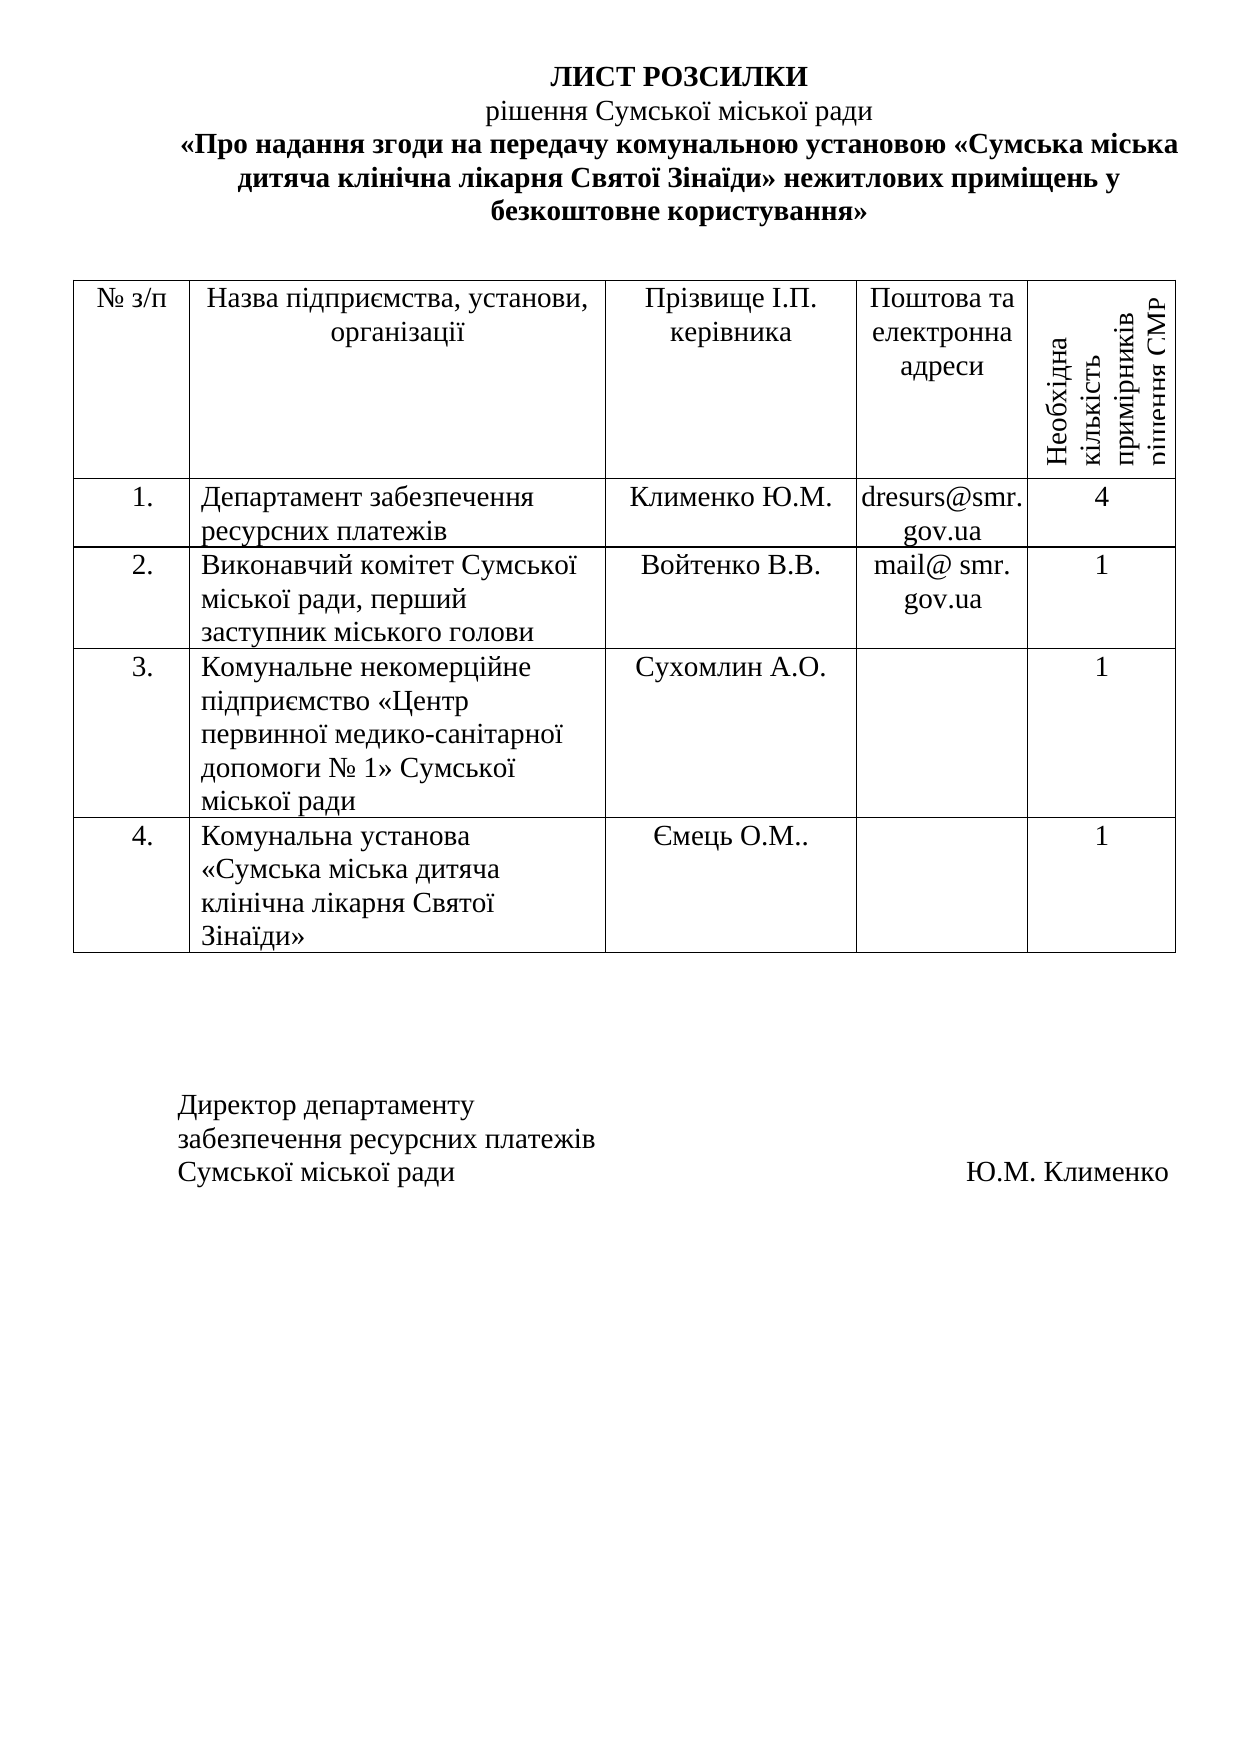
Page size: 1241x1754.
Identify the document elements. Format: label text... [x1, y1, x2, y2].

table_cell [857, 649, 1027, 817]
table_cell [74, 548, 189, 648]
text Сумської міської ради Ю.М. Клименко [177, 1154, 1181, 1188]
text рішення Сумської міської ради [177, 93, 1181, 126]
table_header Поштова та електронна адреси [857, 281, 1027, 478]
table_cell 1 [1028, 818, 1175, 952]
table_cell mail@ smr. gov.ua [857, 548, 1027, 648]
table_header № з/п [74, 281, 189, 478]
table_header Необхідна кількість примірників рішення СМР [1028, 281, 1175, 478]
table_cell Клименко Ю.М. [606, 479, 856, 546]
table_cell Департамент забезпечення ресурсних платежів [190, 479, 605, 546]
table_cell [74, 479, 189, 546]
table_cell [74, 818, 189, 952]
table_cell [74, 649, 189, 817]
table_cell dresurs@smr. gov.ua [857, 479, 1027, 546]
text забезпечення ресурсних платежів [177, 1121, 1181, 1154]
text ЛИСТ РОЗСИЛКИ [177, 59, 1181, 93]
table_cell 1 [1028, 548, 1175, 648]
table_cell 1 [1028, 649, 1175, 817]
table_cell 4 [1028, 479, 1175, 546]
table_cell Войтенко В.В. [606, 548, 856, 648]
table_cell Сухомлин А.О. [606, 649, 856, 817]
text Директор департаменту [177, 1087, 1181, 1121]
table_cell Виконавчий комітет Сумської міської ради, перший заступник міського голови [190, 548, 605, 648]
table_cell Ємець О.М.. [606, 818, 856, 952]
table_cell [857, 818, 1027, 952]
table_header Назва підприємства, установи, організації [190, 281, 605, 478]
table_header Прізвище І.П. керівника [606, 281, 856, 478]
table_cell Комунальне некомерційне підприємство «Центр первинної медико-санітарної допомоги № 1» Сумської міської ради [190, 649, 605, 817]
text «Про надання згоди на передачу комунальною установою «Сумська міська дитяча клінічна лікарня Святої Зінаїди» нежитлових приміщень у безкоштовне користування» [177, 126, 1181, 227]
table_cell Комунальна установа «Сумська міська дитяча клінічна лікарня Святої Зінаїди» [190, 818, 605, 952]
